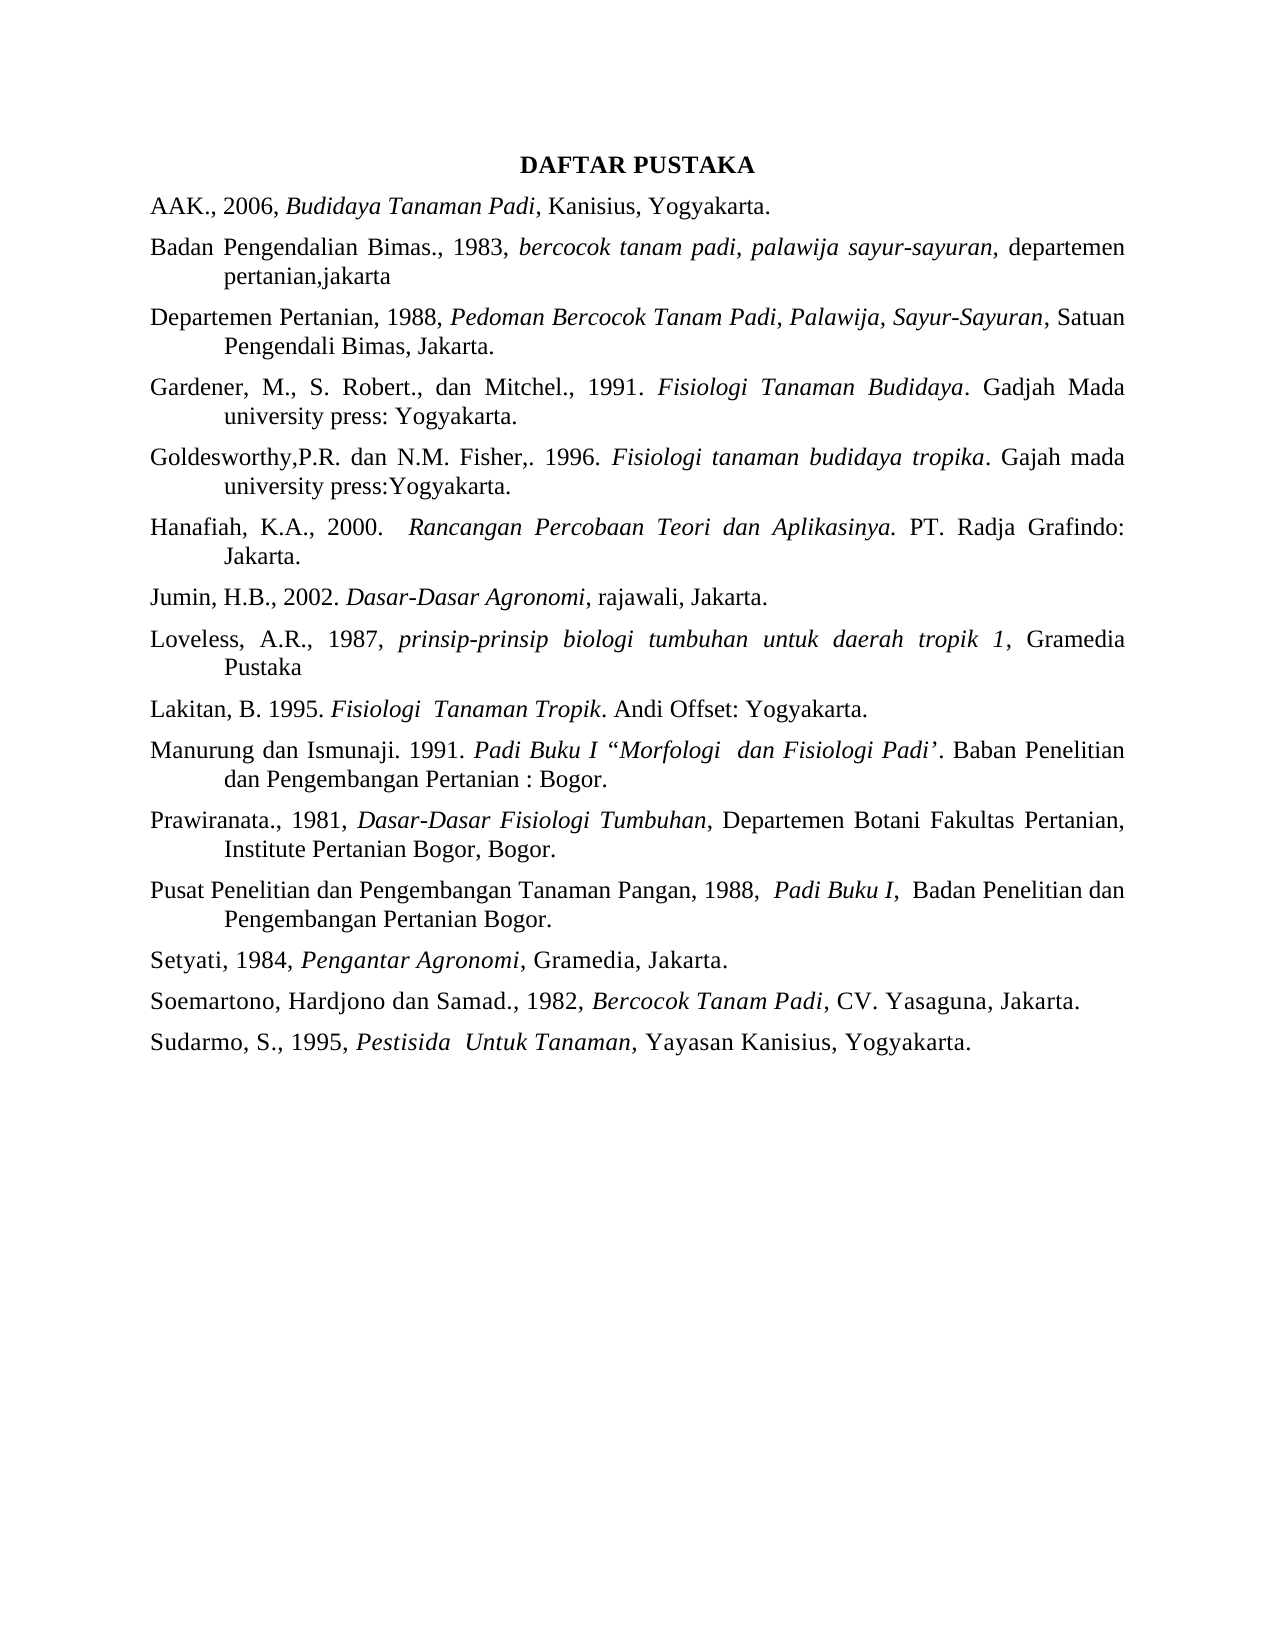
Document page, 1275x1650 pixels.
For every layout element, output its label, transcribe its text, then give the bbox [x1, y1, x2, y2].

subtitle Prawiranata., 1981, Dasar-Dasar Fisiologi Tumbuhan, Departemen Botani Fakultas Pertanian, Institute Pertanian Bogor, Bogor. [150, 805, 1125, 862]
text Setyati, 1984, Pengantar Agronomi, Gramedia, Jakarta. [150, 945, 1125, 974]
subtitle Loveless, A.R., 1987, prinsip-prinsip biologi tumbuhan untuk daerah tropik 1, Gramedia Pustaka [150, 624, 1125, 681]
subtitle Lakitan, B. 1995. Fisiologi Tanaman Tropik. Andi Offset: Yogyakarta. [150, 694, 1125, 722]
subtitle Goldesworthy,P.R. dan N.M. Fisher,. 1996. Fisiologi tanaman budidaya tropika. Gajah mada university press:Yogyakarta. [150, 442, 1125, 500]
text Departemen Pertanian, 1988, Pedoman Bercocok Tanam Padi, Palawija, Sayur-Sayuran, Satuan Pengendali Bimas, Jakarta. [150, 302, 1125, 360]
subtitle Hanafiah, K.A., 2000. Rancangan Percobaan Teori dan Aplikasinya. PT. Radja Grafindo: Jakarta. [150, 512, 1125, 570]
text Soemartono, Hardjono dan Samad., 1982, Bercocok Tanam Padi, CV. Yasaguna, Jakarta. [150, 986, 1125, 1015]
text Sudarmo, S., 1995, Pestisida Untuk Tanaman, Yayasan Kanisius, Yogyakarta. [150, 1027, 1125, 1056]
subtitle Jumin, H.B., 2002. Dasar-Dasar Agronomi, rajawali, Jakarta. [150, 582, 1125, 611]
text Badan Pengendalian Bimas., 1983, bercocok tanam padi, palawija sayur-sayuran, departemen pertanian,jakarta [150, 232, 1125, 290]
subtitle Manurung dan Ismunaji. 1991. Padi Buku I “Morfologi dan Fisiologi Padi’. Baban Penelitian dan Pengembangan Pertanian : Bogor. [150, 735, 1125, 792]
text DAFTAR PUSTAKA [150, 150, 1125, 179]
subtitle Pusat Penelitian dan Pengembangan Tanaman Pangan, 1988, Padi Buku I, Badan Penelitian dan Pengembangan Pertanian Bogor. [150, 875, 1125, 932]
subtitle Gardener, M., S. Robert., dan Mitchel., 1991. Fisiologi Tanaman Budidaya. Gadjah Mada university press: Yogyakarta. [150, 372, 1125, 430]
subtitle AAK., 2006, Budidaya Tanaman Padi, Kanisius, Yogyakarta. [150, 191, 1125, 220]
